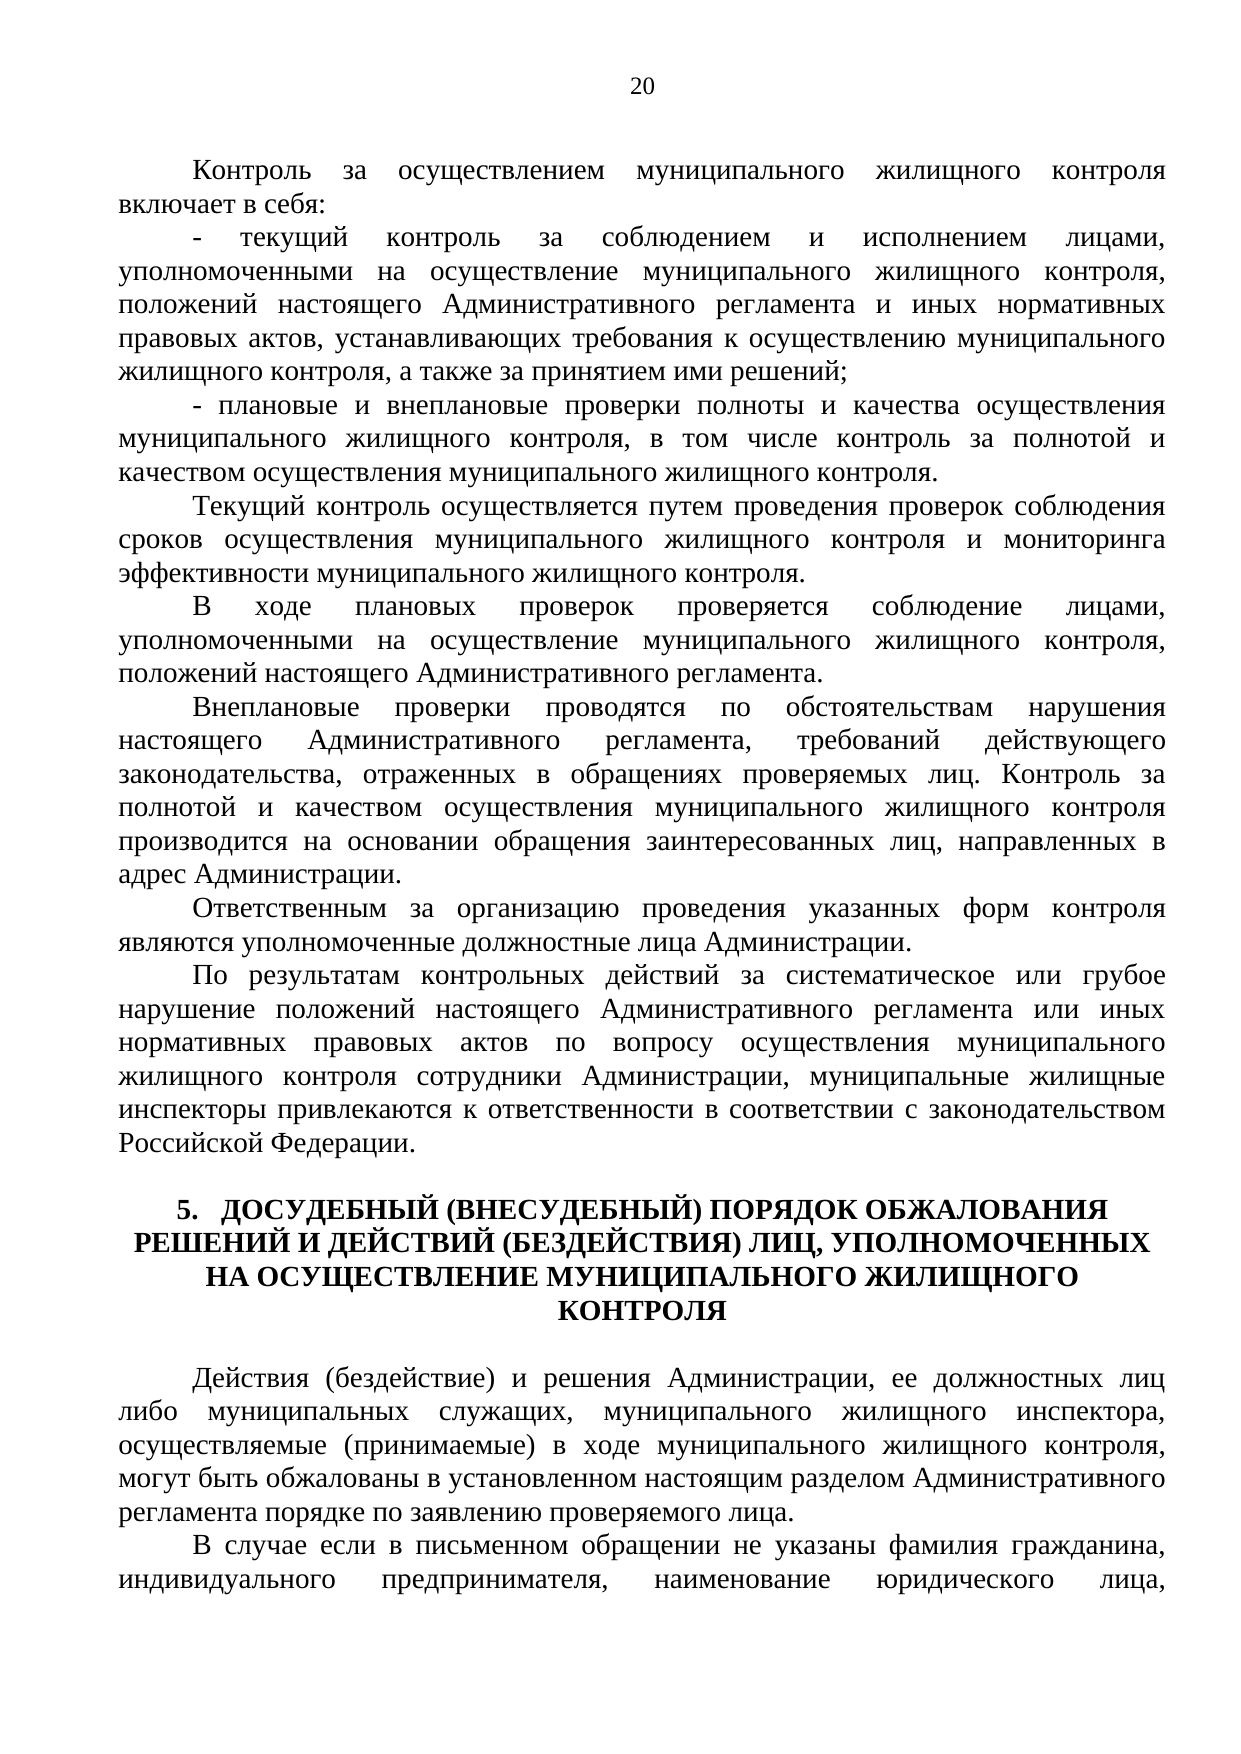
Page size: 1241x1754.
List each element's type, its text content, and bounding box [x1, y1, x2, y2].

text Ответственным за организацию проведения указанных форм контроля являются уполномоченные должностные лица Администрации. [118, 890, 1167, 957]
text 5. ДОСУДЕБНЫЙ (ВНЕСУДЕБНЫЙ) ПОРЯДОК ОБЖАЛОВАНИЯ РЕШЕНИЙ И ДЕЙСТВИЙ (БЕЗДЕЙСТВИЯ) ЛИЦ, УПОЛНОМОЧЕННЫХ НА ОСУЩЕСТВЛЕНИЕ МУНИЦИПАЛЬНОГО ЖИЛИЩНОГО КОНТРОЛЯ [118, 1192, 1167, 1326]
text Действия (бездействие) и решения Администрации, ее должностных лиц либо муниципальных служащих, муниципального жилищного инспектора, осуществляемые (принимаемые) в ходе муниципального жилищного контроля, могут быть обжалованы в установленном настоящим разделом Административного регламента порядке по заявлению проверяемого лица. [118, 1360, 1167, 1527]
text Внеплановые проверки проводятся по обстоятельствам нарушения настоящего Административного регламента, требований действующего законодательства, отраженных в обращениях проверяемых лиц. Контроль за полнотой и качеством осуществления муниципального жилищного контроля производится на основании обращения заинтересованных лиц, направленных в адрес Администрации. [118, 689, 1167, 890]
text - плановые и внеплановые проверки полноты и качества осуществления муниципального жилищного контроля, в том числе контроль за полнотой и качеством осуществления муниципального жилищного контроля. [118, 387, 1167, 488]
text - текущий контроль за соблюдением и исполнением лицами, уполномоченными на осуществление муниципального жилищного контроля, положений настоящего Административного регламента и иных нормативных правовых актов, устанавливающих требования к осуществлению муниципального жилищного контроля, а также за принятием ими решений; [118, 219, 1167, 387]
text Контроль за осуществлением муниципального жилищного контроля включает в себя: [118, 152, 1167, 219]
text По результатам контрольных действий за систематическое или грубое нарушение положений настоящего Административного регламента или иных нормативных правовых актов по вопросу осуществления муниципального жилищного контроля сотрудники Администрации, муниципальные жилищные инспекторы привлекаются к ответственности в соответствии с законодательством Российской Федерации. [118, 957, 1167, 1158]
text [118, 1527, 1167, 1594]
text Текущий контроль осуществляется путем проведения проверок соблюдения сроков осуществления муниципального жилищного контроля и мониторинга эффективности муниципального жилищного контроля. [118, 488, 1167, 588]
text В ходе плановых проверок проверяется соблюдение лицами, уполномоченными на осуществление муниципального жилищного контроля, положений настоящего Административного регламента. [118, 588, 1167, 689]
